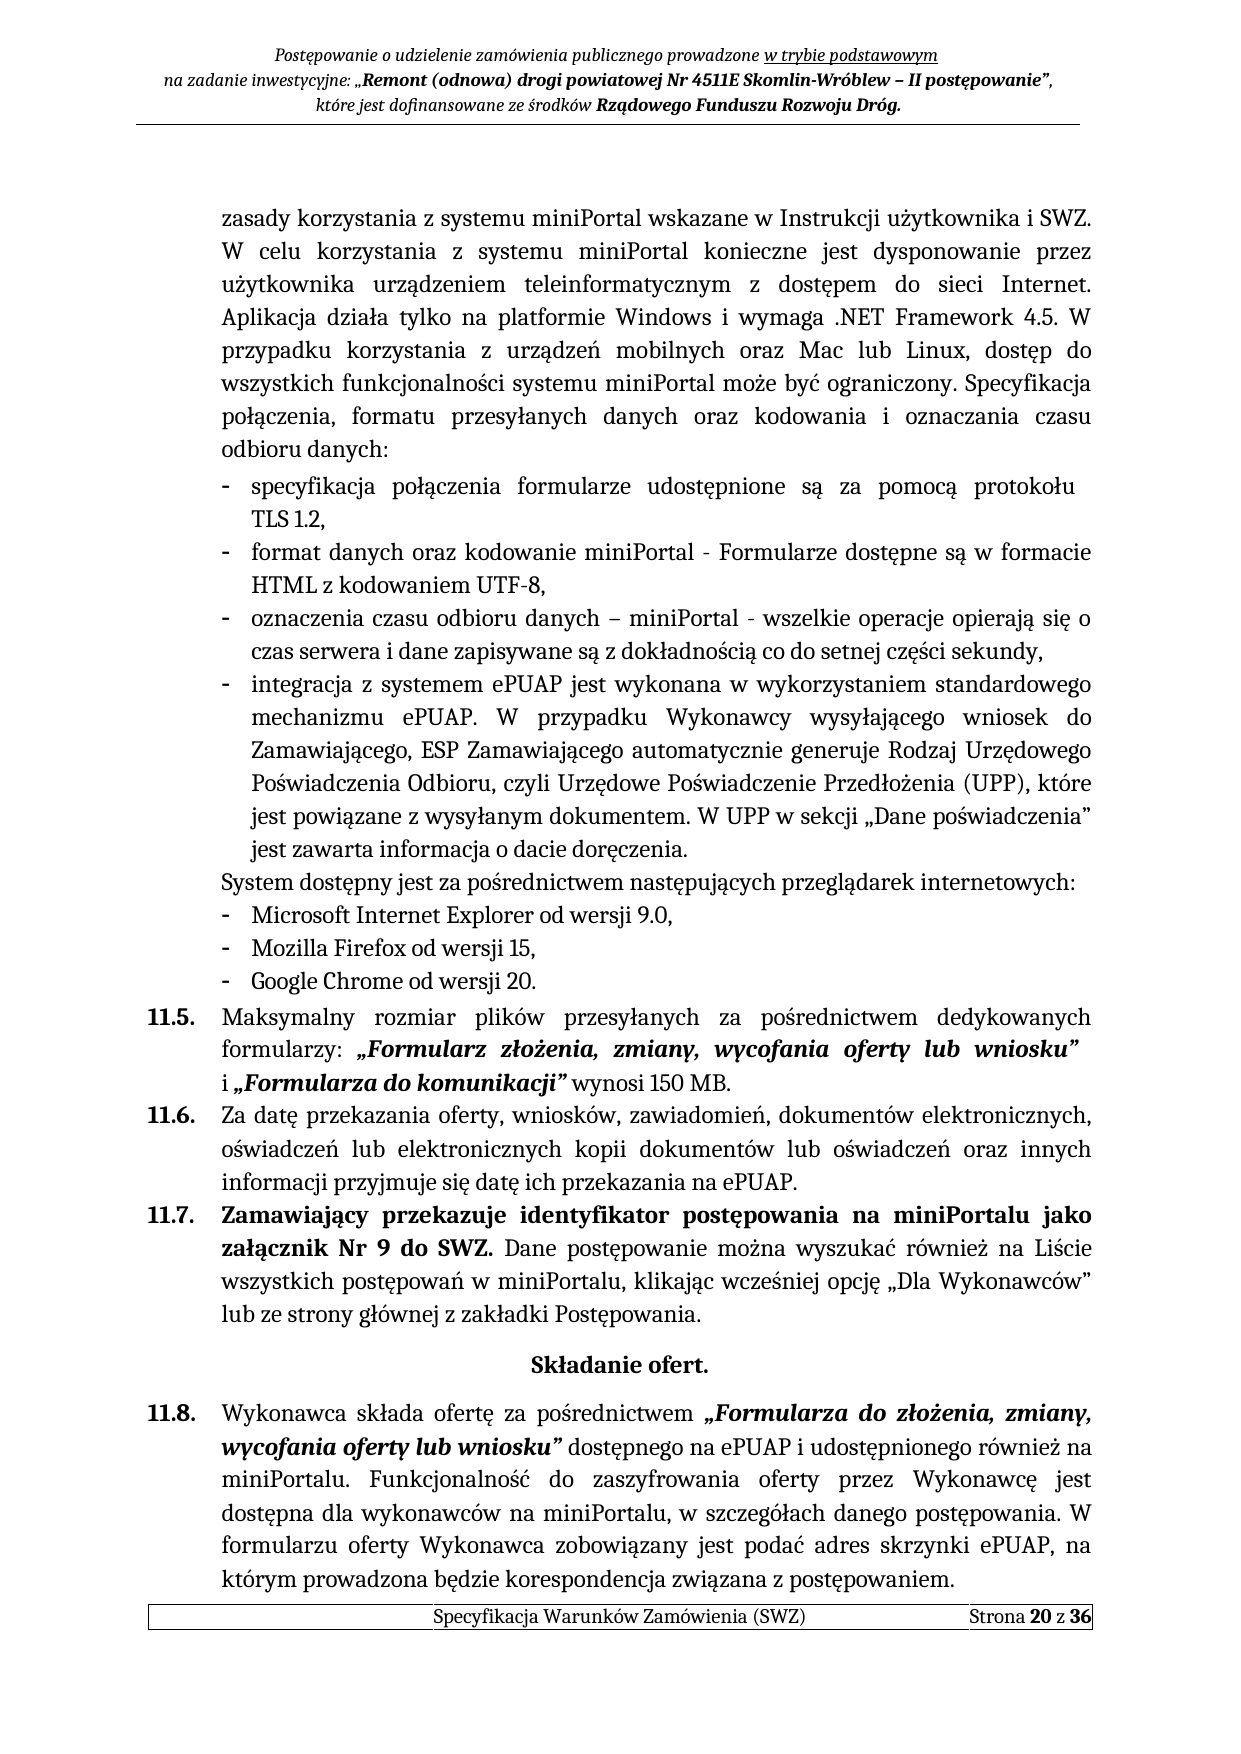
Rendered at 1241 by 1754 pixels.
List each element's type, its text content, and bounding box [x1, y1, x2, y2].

list Za datę przekazania oferty, wniosków, zawiadomień, dokumentów elektronicznych, oświadczeń lub elektronicznych kopii dokumentów lub oświadczeń oraz innych informacji przyjmuje się datę ich przekazania na ePUAP. [148, 1101, 1093, 1196]
list format danych oraz kodowanie miniPortal - Formularze dostępne są w formacie HTML z kodowaniem UTF-8, [221, 538, 1093, 600]
list specyfikacja połączenia formularze udostępnione są za pomocą protokołu TLS 1.2, [221, 472, 1093, 534]
list integracja z systemem ePUAP jest wykonana w wykorzystaniem standardowego mechanizmu ePUAP. W przypadku Wykonawcy wysyłającego wniosek do Zamawiającego, ESP Zamawiającego automatycznie generuje Rodzaj Urzędowego Poświadczenia Odbioru, czyli Urzędowe Poświadczenie Przedłożenia (UPP), które jest powiązane z wysyłanym dokumentem. W UPP w sekcji „Dane poświadczenia” jest zawarta informacja o dacie doręczenia. [221, 670, 1093, 864]
text Składanie ofert. [148, 1351, 1093, 1379]
list Zamawiający przekazuje identyfikator postępowania na miniPortalu jako załącznik Nr 9 do SWZ. Dane postępowanie można wyszukać również na Liście wszystkich postępowań w miniPortalu, klikając wcześniej opcję „Dla Wykonawców” lub ze strony głównej z zakładki Postępowania. [148, 1201, 1093, 1328]
list oznaczenia czasu odbioru danych – miniPortal - wszelkie operacje opierają się o czas serwera i dane zapisywane są z dokładnością co do setnej części sekundy, [221, 604, 1093, 666]
list Maksymalny rozmiar plików przesyłanych za pośrednictwem dedykowanych formularzy: „Formularz złożenia, zmiany, wycofania oferty lub wniosku” i „Formularza do komunikacji” wynosi 150 MB. [148, 1002, 1093, 1097]
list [148, 204, 1093, 463]
text System dostępny jest za pośrednictwem następujących przeglądarek internetowych: [221, 868, 1093, 897]
list Mozilla Firefox od wersji 15, [221, 934, 1093, 963]
list Microsoft Internet Explorer od wersji 9.0, [221, 901, 1093, 930]
list Google Chrome od wersji 20. [221, 967, 1093, 996]
list Wykonawca składa ofertę za pośrednictwem „Formularza do złożenia, zmiany, wycofania oferty lub wniosku” dostępnego na ePUAP i udostępnionego również na miniPortalu. Funkcjonalność do zaszyfrowania oferty przez Wykonawcę jest dostępna dla wykonawców na miniPortalu, w szczegółach danego postępowania. W formularzu oferty Wykonawca zobowiązany jest podać adres skrzynki ePUAP, na którym prowadzona będzie korespondencja związana z postępowaniem. [148, 1399, 1093, 1593]
